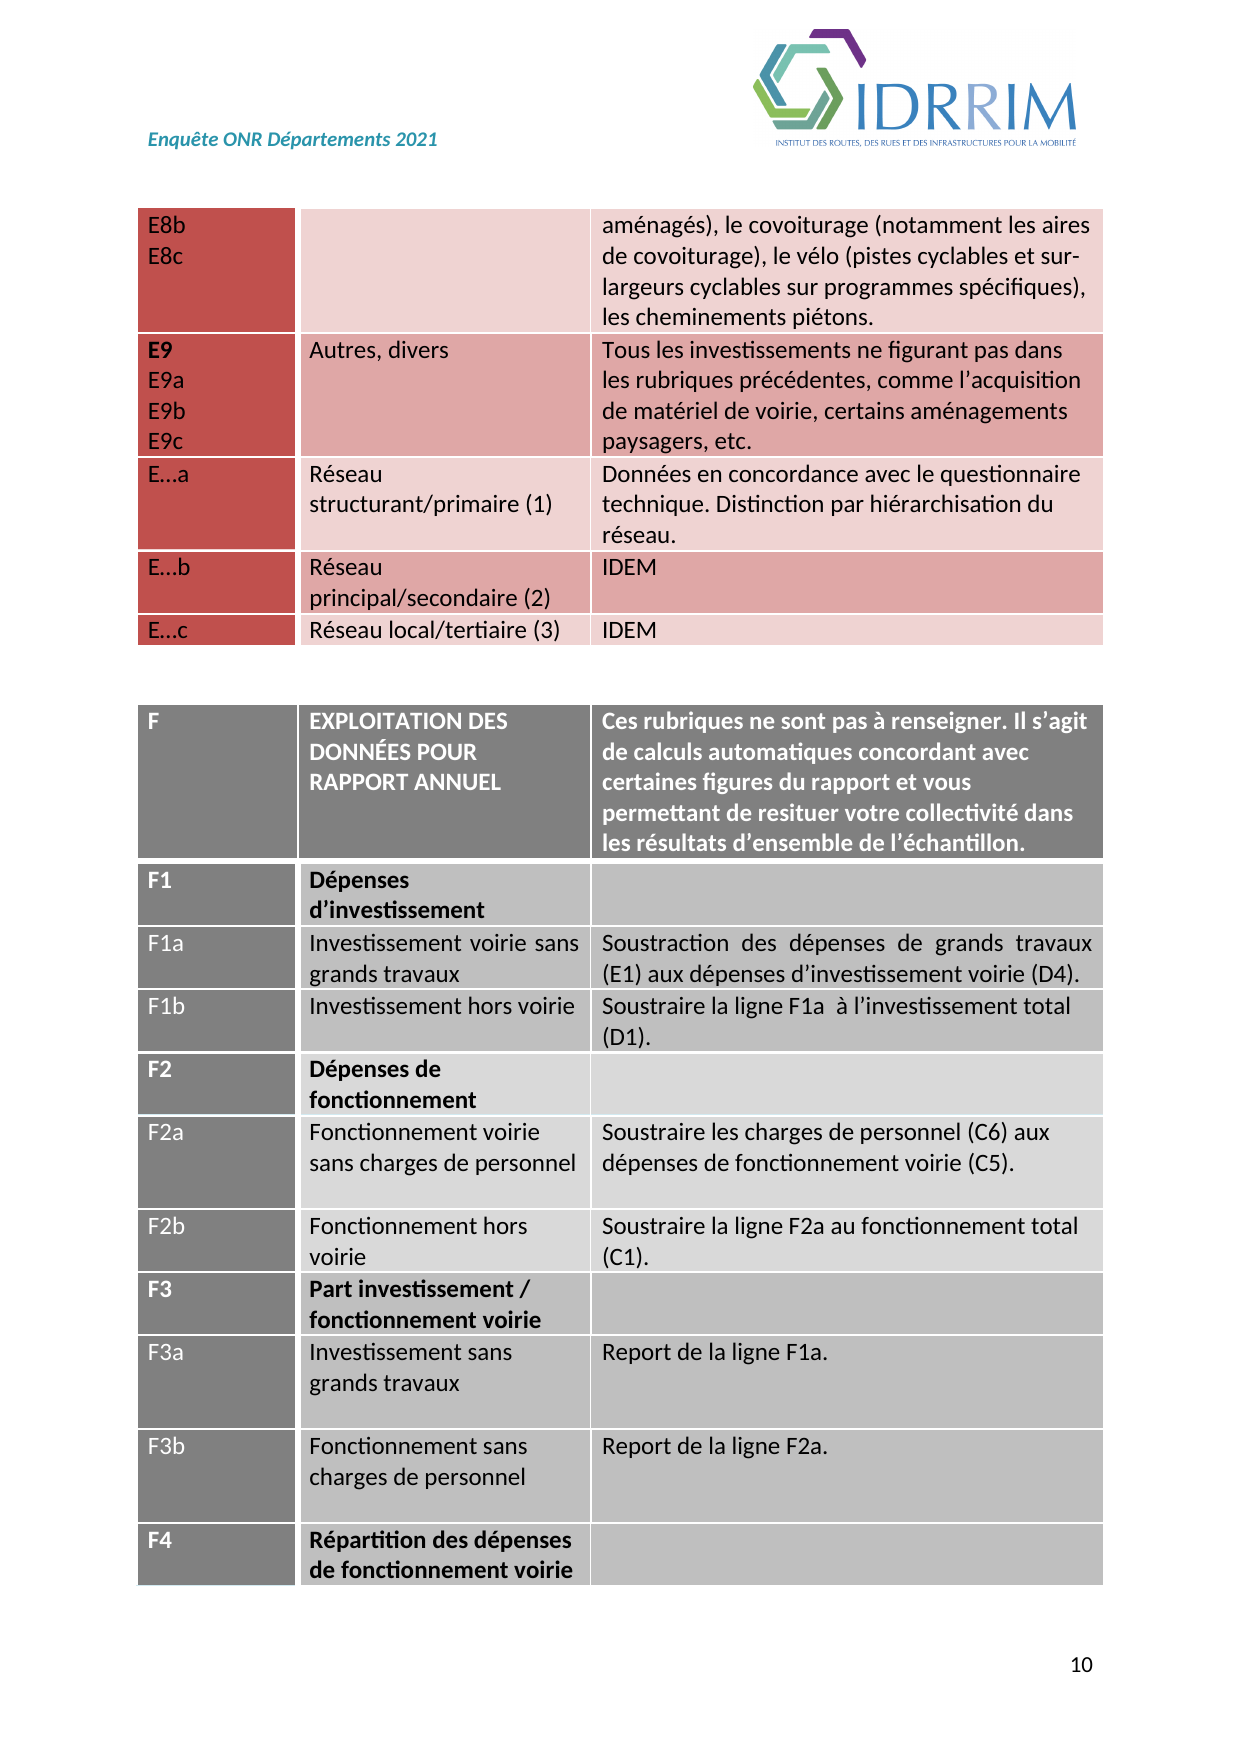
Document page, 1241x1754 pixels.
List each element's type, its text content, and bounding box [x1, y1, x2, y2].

table_cell Fonctionnement voirie sans charges de personnel [301, 1117, 590, 1208]
table_cell Report de la ligne F1a. [591, 1336, 1103, 1428]
table_cell F2b [138, 1210, 295, 1271]
table_cell Dépenses d’investissement [301, 864, 590, 925]
table_cell Tous les investissements ne figurant pas dans les rubriques précédentes, comme l’acquisition de matériel de voirie, certains aménagements paysagers, etc. [592, 334, 1103, 456]
table_cell F4 [138, 1524, 295, 1585]
table_cell F1a [138, 927, 295, 988]
table_cell IDEM [591, 615, 1103, 645]
table_cell Soustraire la ligne F1a à l’investissement total (D1). [592, 990, 1103, 1051]
table_cell Soustraire la ligne F2a au fonctionnement total (C1). [591, 1210, 1103, 1271]
table_cell F1 [138, 864, 295, 925]
table_cell Investissement voirie sans grands travaux [301, 927, 590, 988]
table_cell Fonctionnement sans charges de personnel [301, 1430, 590, 1522]
table_cell [592, 864, 1103, 925]
table_header Ces rubriques ne sont pas à renseigner. Il s’agit de calculs automatiques concordant avec certaines figures du rapport et vous permettant de resituer votre collectivité dans les résultats d’ensemble de l’échantillon. [592, 705, 1103, 858]
table_cell E…b [138, 552, 295, 613]
table_cell E…a [138, 458, 295, 549]
table_header EXPLOITATION DES DONNÉES POUR RAPPORT ANNUEL [299, 705, 590, 858]
table_cell E9 E9a E9b E9c [138, 334, 295, 456]
table_cell IDEM [592, 552, 1103, 613]
table_cell Dépenses de fonctionnement [301, 1054, 590, 1114]
table_cell [592, 1273, 1103, 1334]
table_cell E…c [138, 615, 295, 645]
table_cell F2a [138, 1117, 295, 1208]
table_cell E8 E8a E8b E8c [138, 208, 295, 332]
table_cell Investissement sans grands travaux [301, 1336, 590, 1428]
table_header F [138, 705, 297, 858]
table_cell Réseau local/tertiaire (3) [301, 615, 590, 645]
table_cell F1b [138, 990, 295, 1051]
table_cell Réseau principal/secondaire (2) [301, 552, 590, 613]
table_cell Mobilités alternatives [301, 209, 590, 332]
table_cell Soustraction des dépenses de grands travaux (E1) aux dépenses d’investissement voirie (D4). [591, 927, 1103, 988]
table_cell F2 [138, 1054, 295, 1114]
table_cell Report de la ligne F2a. [592, 1430, 1103, 1522]
table_cell Fonctionnement hors voirie [301, 1210, 590, 1271]
table_cell Part investissement / fonctionnement voirie [301, 1273, 590, 1334]
table_cell F3a [138, 1336, 295, 1428]
table_cell [591, 1524, 1103, 1585]
table_cell Données en concordance avec le questionnaire technique. Distinction par hiérarchisation du réseau. [591, 458, 1103, 549]
table_cell Répartition des dépenses de fonctionnement voirie [301, 1524, 590, 1585]
table_cell Soustraire les charges de personnel (C6) aux dépenses de fonctionnement voirie (C5). [592, 1117, 1103, 1208]
picture [752, 29, 1076, 147]
table_cell Autres, divers [301, 334, 590, 456]
table_cell Réseau structurant/primaire (1) [301, 458, 590, 549]
table_cell [591, 1054, 1103, 1114]
table_cell Investissement hors voirie [301, 990, 590, 1051]
table_cell F3b [138, 1430, 295, 1522]
table_cell F3 [138, 1273, 295, 1334]
